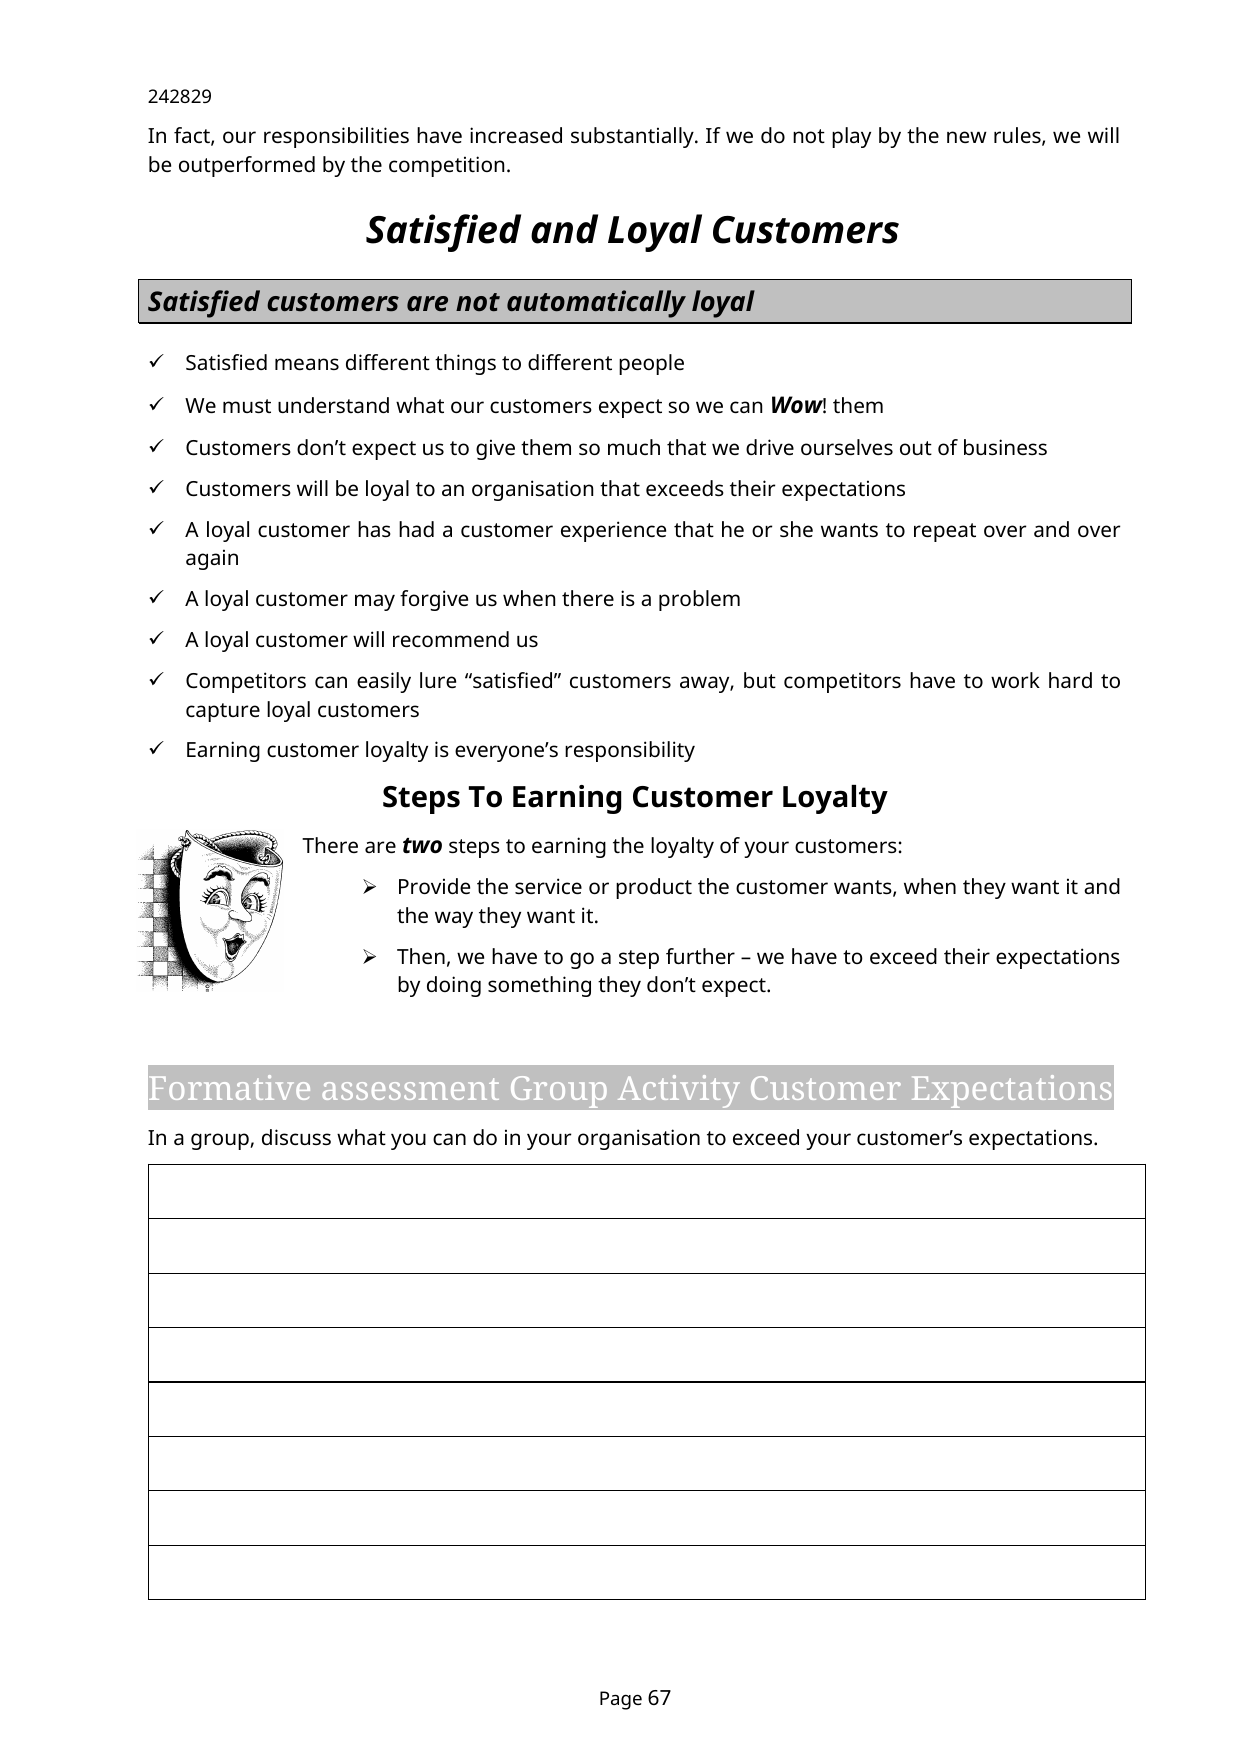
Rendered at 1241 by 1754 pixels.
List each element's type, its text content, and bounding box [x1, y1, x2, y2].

table_cell [149, 1491, 1145, 1545]
list Earning customer loyalty is everyone’s responsibility [148, 736, 1122, 764]
subtitle Satisfied and Loyal Customers [148, 203, 1122, 254]
text In a group, discuss what you can do in your organisation to exceed your customer’s expectations. [148, 1123, 1122, 1151]
list A loyal customer will recommend us [148, 625, 1122, 654]
table_cell [149, 1383, 1145, 1436]
text There are two steps to earning the loyalty of your customers: [284, 829, 1122, 860]
list Then, we have to go a step further – we have to exceed their expectations by doing something they don’t expect. [207, 942, 1122, 999]
subtitle Steps To Earning Customer Loyalty [148, 777, 1122, 816]
table_cell [149, 1546, 1145, 1599]
list Customers will be loyal to an organisation that exceeds their expectations [148, 474, 1122, 502]
text In fact, our responsibilities have increased substantially. If we do not play by the new rules, we will be outperformed by the competition. [148, 121, 1122, 178]
table_cell [149, 1274, 1145, 1327]
table_cell [149, 1437, 1145, 1490]
list We must understand what our customers expect so we can Wow! them [148, 389, 1122, 421]
list Customers don’t expect us to give them so much that we drive ourselves out of business [148, 433, 1122, 462]
table_header [149, 1165, 1145, 1218]
picture [136, 829, 284, 992]
list A loyal customer may forgive us when there is a problem [148, 584, 1122, 613]
list Provide the service or product the customer wants, when they want it and the way they want it. [284, 872, 1122, 929]
text Satisfied customers are not automatically loyal [139, 280, 1131, 322]
list A loyal customer has had a customer experience that he or she wants to repeat over and over again [148, 515, 1122, 572]
list Competitors can easily lure “satisfied” customers away, but competitors have to work hard to capture loyal customers [148, 666, 1122, 723]
table_cell [149, 1219, 1145, 1272]
table_cell [149, 1328, 1145, 1381]
list Satisfied means different things to different people [148, 348, 1122, 377]
